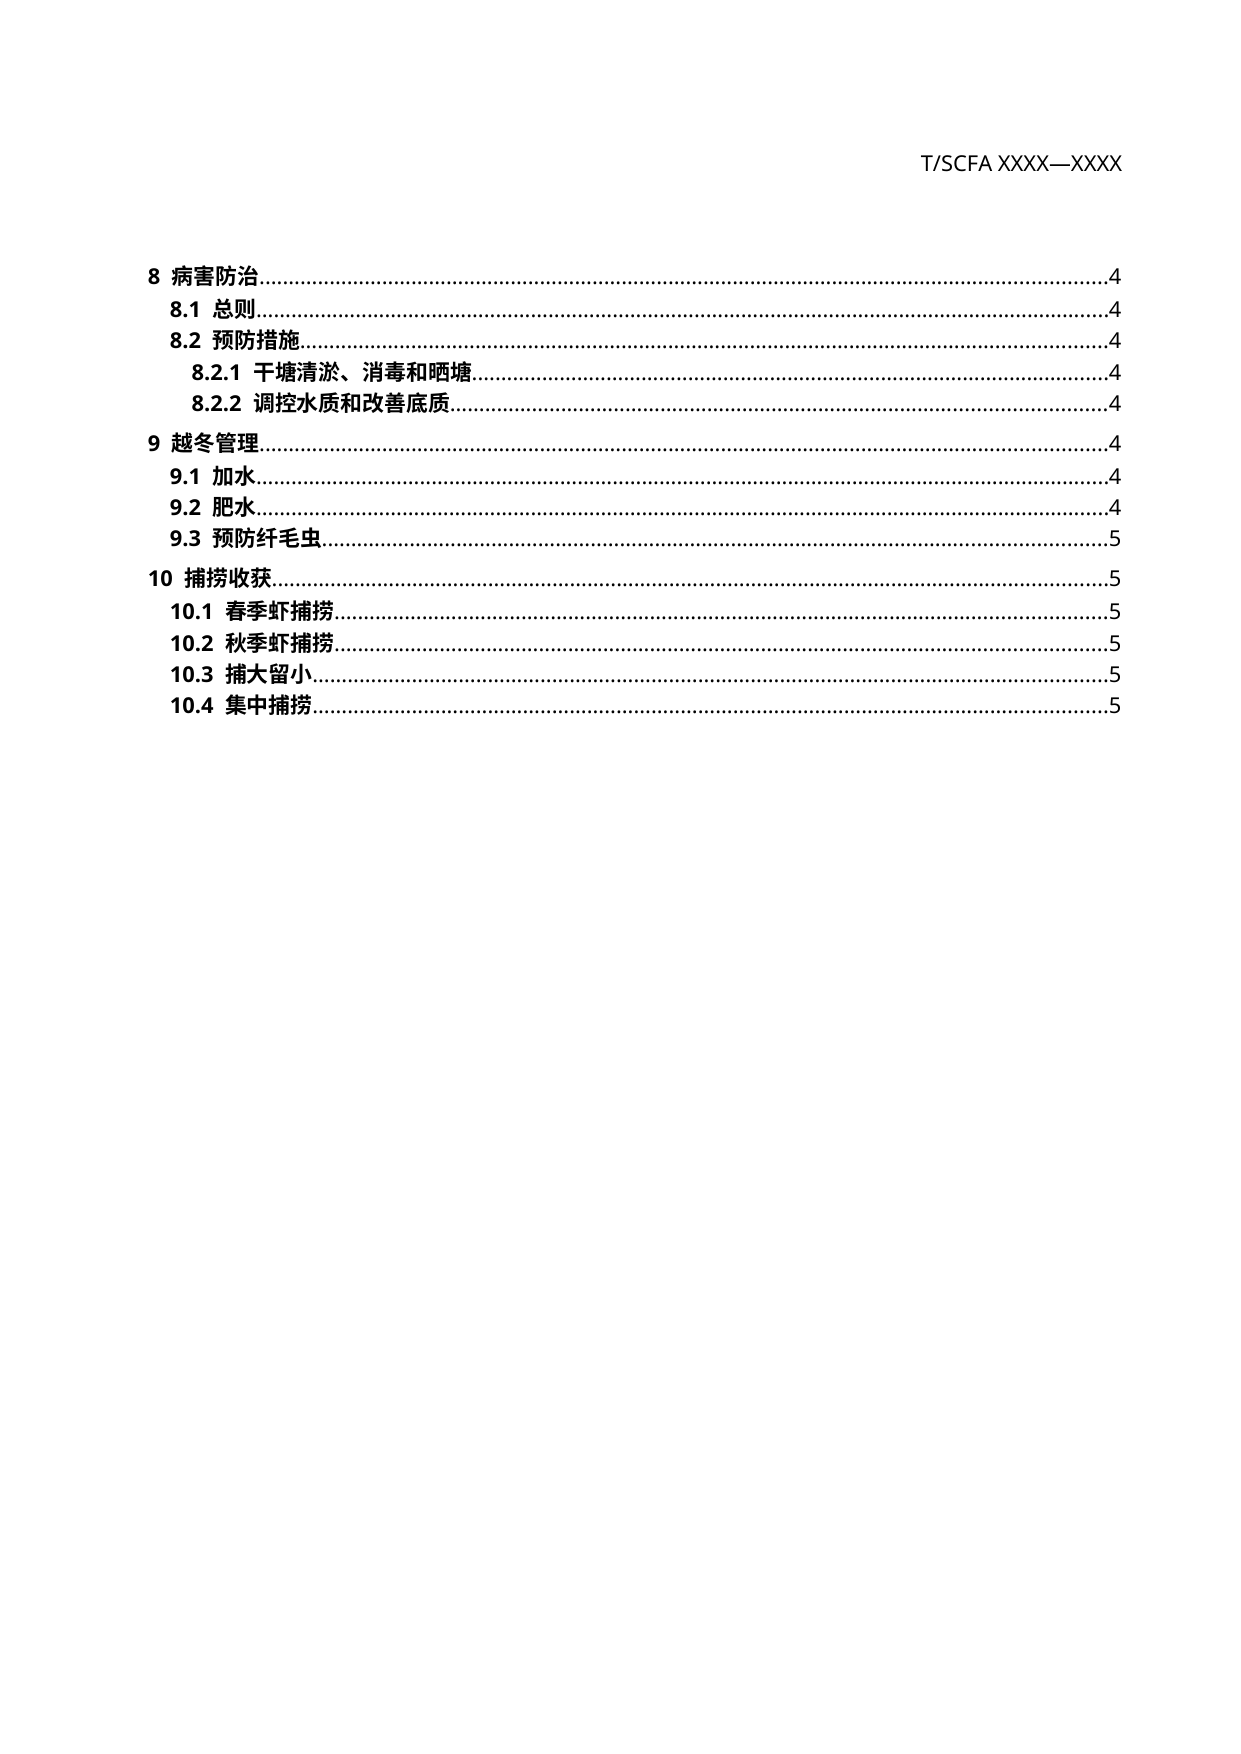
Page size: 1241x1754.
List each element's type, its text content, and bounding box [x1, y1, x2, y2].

text 10.1 春季虾捕捞 5 [169, 595, 1122, 626]
text 9.3 预防纤毛虫 5 [169, 522, 1122, 553]
text 9.2 肥水 4 [169, 491, 1122, 522]
text 8.2.2 调控水质和改善底质 4 [191, 386, 1122, 418]
text 8.2.1 干塘清淤、消毒和晒塘 4 [191, 355, 1122, 386]
text 8.2 预防措施 4 [169, 324, 1122, 355]
text 10.2 秋季虾捕捞 5 [169, 626, 1122, 657]
text 10.3 捕大留小 5 [169, 657, 1122, 688]
text 8.1 总则 4 [169, 293, 1122, 324]
text 10 捕捞收获 5 [148, 553, 1122, 595]
text 10.4 集中捕捞 5 [169, 688, 1122, 720]
text 9 越冬管理 4 [148, 418, 1122, 459]
text 8 病害防治 4 [148, 251, 1122, 293]
text 9.1 加水 4 [169, 459, 1122, 491]
